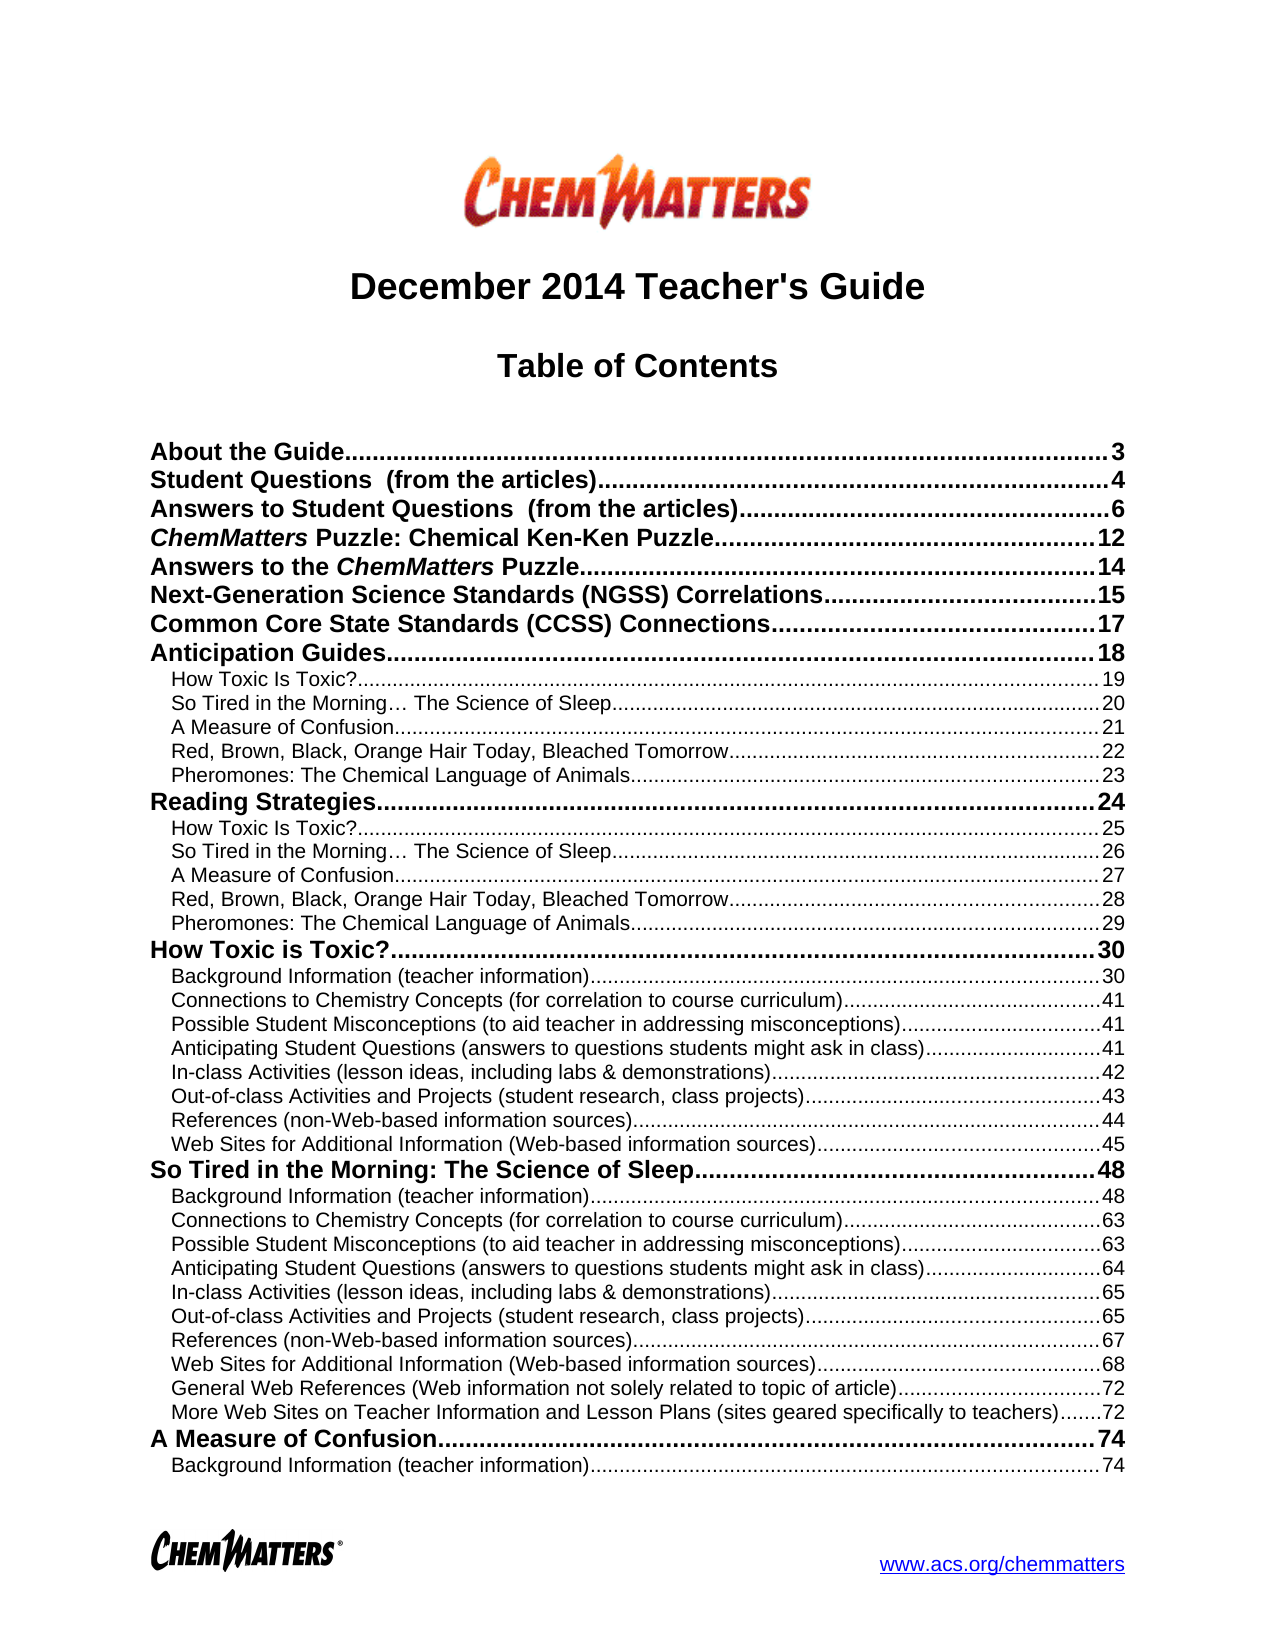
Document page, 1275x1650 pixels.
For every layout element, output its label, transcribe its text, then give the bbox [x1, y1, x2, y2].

picture [150, 1529, 344, 1572]
text Answers to the ChemMatters Puzzle 14 [150, 552, 1005, 581]
text References (non-Web-based information sources) 44 [171, 1108, 1069, 1132]
text How Toxic is Toxic? 30 [150, 935, 1005, 964]
text December 2014 Teacher's Guide [150, 264, 1125, 307]
text References (non-Web-based information sources) 67 [171, 1328, 1069, 1352]
text Anticipation Guides 18 [150, 638, 1005, 667]
text Connections to Chemistry Concepts (for correlation to course curriculum) 63 [171, 1208, 1069, 1232]
text Out-of-class Activities and Projects (student research, class projects) 65 [171, 1304, 1069, 1328]
text Table of Contents [150, 346, 1125, 384]
text Out-of-class Activities and Projects (student research, class projects) 43 [171, 1084, 1069, 1108]
text Connections to Chemistry Concepts (for correlation to course curriculum) 41 [171, 988, 1069, 1012]
text ChemMatters Puzzle: Chemical Ken-Ken Puzzle 12 [150, 523, 1005, 552]
text Next-Generation Science Standards (NGSS) Correlations 15 [150, 581, 1005, 609]
text Possible Student Misconceptions (to aid teacher in addressing misconceptions) 63 [171, 1232, 1069, 1256]
text Web Sites for Additional Information (Web-based information sources) 68 [171, 1352, 1069, 1376]
text A Measure of Confusion 21 [171, 715, 1069, 739]
text Pheromones: The Chemical Language of Animals 23 [171, 763, 1069, 787]
text More Web Sites on Teacher Information and Lesson Plans (sites geared specifically to teachers) 72 [171, 1400, 1069, 1424]
text Reading Strategies 24 [150, 787, 1005, 815]
text Answers to Student Questions (from the articles) 6 [150, 494, 1005, 523]
text Background Information (teacher information) 74 [171, 1453, 1069, 1477]
text Red, Brown, Black, Orange Hair Today, Bleached Tomorrow 22 [171, 739, 1069, 763]
text Pheromones: The Chemical Language of Animals 29 [171, 911, 1069, 935]
text In-class Activities (lesson ideas, including labs & demonstrations) 42 [171, 1060, 1069, 1084]
text General Web References (Web information not solely related to topic of article) 72 [171, 1376, 1069, 1400]
text A Measure of Confusion 74 [150, 1424, 1005, 1453]
text Possible Student Misconceptions (to aid teacher in addressing misconceptions) 41 [171, 1012, 1069, 1036]
text How Toxic Is Toxic? 25 [171, 815, 1069, 839]
text So Tired in the Morning… The Science of Sleep 20 [171, 691, 1069, 715]
text How Toxic Is Toxic? 19 [171, 667, 1069, 691]
text So Tired in the Morning: The Science of Sleep 48 [150, 1156, 1005, 1184]
text A Measure of Confusion 27 [171, 863, 1069, 887]
text About the Guide 3 [150, 437, 1005, 466]
text Web Sites for Additional Information (Web-based information sources) 45 [171, 1132, 1069, 1156]
text Anticipating Student Questions (answers to questions students might ask in class) 64 [171, 1256, 1069, 1280]
text In-class Activities (lesson ideas, including labs & demonstrations) 65 [171, 1280, 1069, 1304]
picture [458, 150, 817, 236]
text Student Questions (from the articles) 4 [150, 466, 1005, 494]
text Common Core State Standards (CCSS) Connections 17 [150, 609, 1005, 638]
text Red, Brown, Black, Orange Hair Today, Bleached Tomorrow 28 [171, 887, 1069, 911]
text Background Information (teacher information) 30 [171, 964, 1069, 988]
text Background Information (teacher information) 48 [171, 1184, 1069, 1208]
text Anticipating Student Questions (answers to questions students might ask in class) 41 [171, 1036, 1069, 1060]
text So Tired in the Morning… The Science of Sleep 26 [171, 839, 1069, 863]
